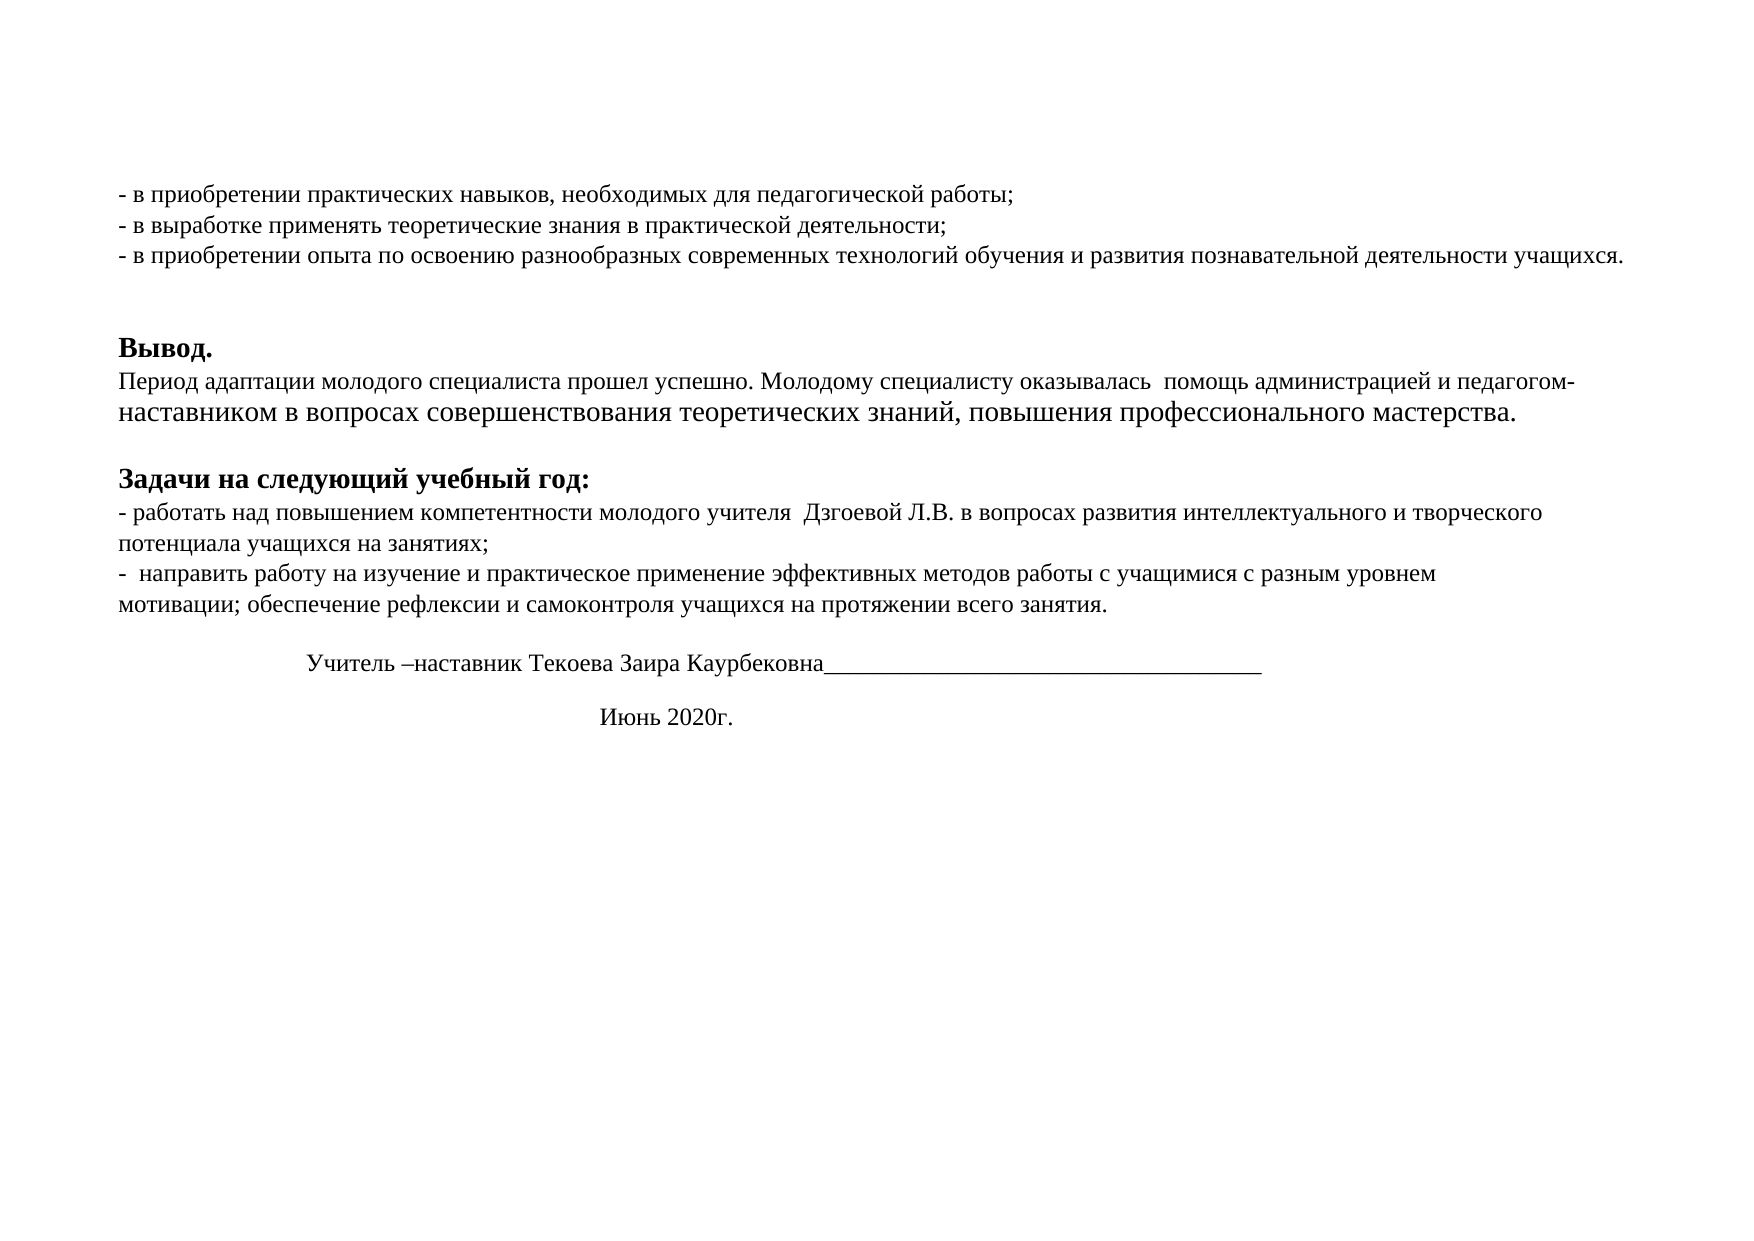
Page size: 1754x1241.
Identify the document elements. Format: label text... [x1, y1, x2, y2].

text - в приобретении опыта по освоению разнообразных современных технологий обучения и развития познавательной деятельности учащихся. [118, 238, 1636, 269]
text Вывод. [118, 330, 1636, 364]
text Июнь 2020г. [118, 702, 1636, 731]
text Период адаптации молодого специалиста прошел успешно. Молодому специалисту оказывалась помощь администрацией и педагогом-наставником в вопросах совершенствования теоретических знаний, повышения профессионального мастерства. [118, 364, 1636, 428]
text - в приобретении практических навыков, необходимых для педагогической работы; [118, 177, 1636, 208]
text Задачи на следующий учебный год: [118, 462, 1636, 495]
text - в выработке применять теоретические знания в практической деятельности; [118, 208, 1636, 238]
text - направить работу на изучение и практическое применение эффективных методов работы с учащимися с разным уровнем мотивации; обеспечение рефлексии и самоконтроля учащихся на протяжении всего занятия. [118, 556, 1636, 618]
text - работать над повышением компетентности молодого учителя Дзгоевой Л.В. в вопросах развития интеллектуального и творческого потенциала учащихся на занятиях; [118, 495, 1636, 556]
text Учитель –наставник Текоева Заира Каурбековна___________________________________ [118, 648, 1636, 677]
